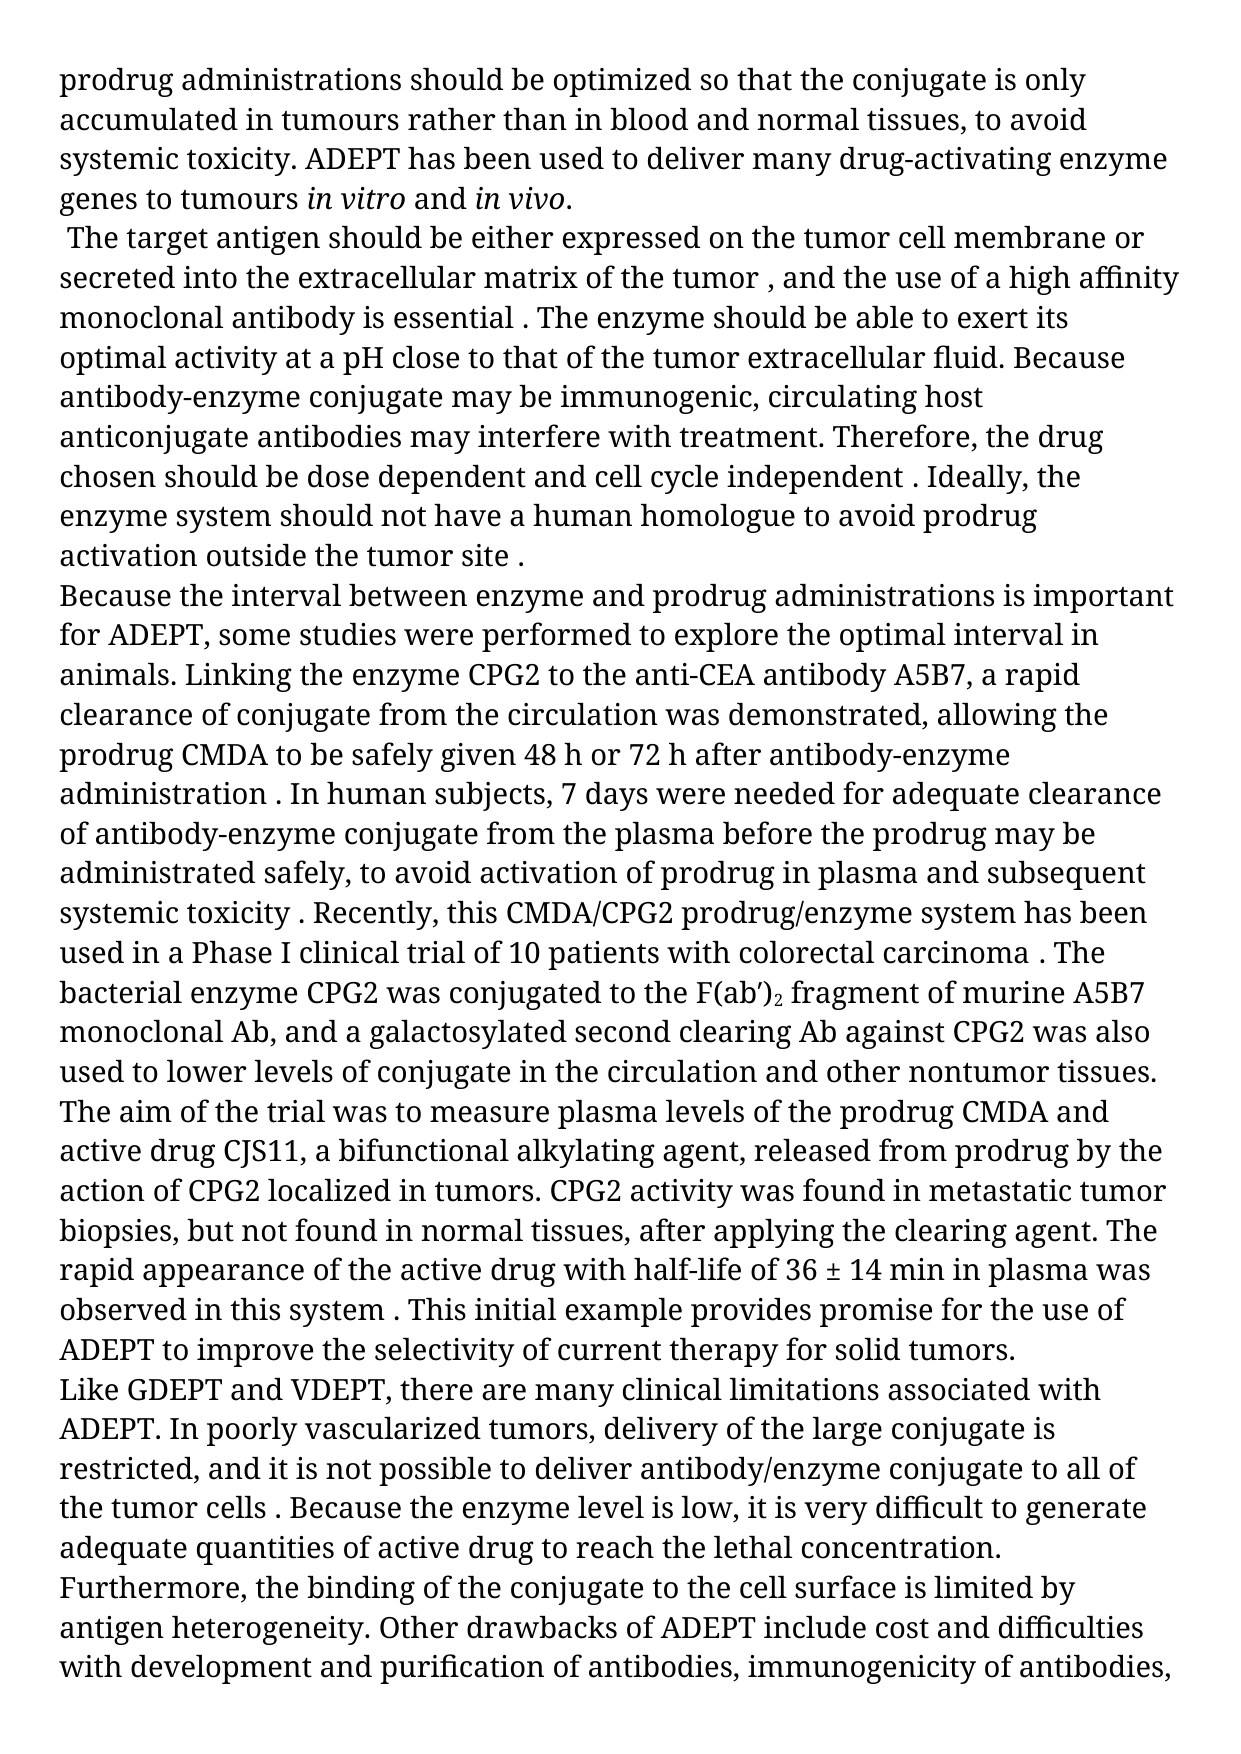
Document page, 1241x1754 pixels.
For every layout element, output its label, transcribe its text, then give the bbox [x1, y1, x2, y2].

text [59, 1369, 1181, 1686]
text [59, 59, 1181, 218]
text The target antigen should be either expressed on the tumor cell membrane or secreted into the extracellular matrix of the tumor , and the use of a high affinity monoclonal antibody is essential . The enzyme should be able to exert its optimal activity at a pH close to that of the tumor extracellular fluid. Because antibody-enzyme conjugate may be immunogenic, circulating host anticonjugate antibodies may interfere with treatment. Therefore, the drug chosen should be dose dependent and cell cycle independent . Ideally, the enzyme system should not have a human homologue to avoid prodrug activation outside the tumor site . [59, 218, 1181, 575]
text Because the interval between enzyme and prodrug administrations is important for ADEPT, some studies were performed to explore the optimal interval in animals. Linking the enzyme CPG2 to the anti-CEA antibody A5B7, a rapid clearance of conjugate from the circulation was demonstrated, allowing the prodrug CMDA to be safely given 48 h or 72 h after antibody-enzyme administration . In human subjects, 7 days were needed for adequate clearance of antibody-enzyme conjugate from the plasma before the prodrug may be administrated safely, to avoid activation of prodrug in plasma and subsequent systemic toxicity . Recently, this CMDA/CPG2 prodrug/enzyme system has been used in a Phase I clinical trial of 10 patients with colorectal carcinoma . The bacterial enzyme CPG2 was conjugated to the F(ab′)2 fragment of murine A5B7 monoclonal Ab, and a galactosylated second clearing Ab against CPG2 was also used to lower levels of conjugate in the circulation and other nontumor tissues. The aim of the trial was to measure plasma levels of the prodrug CMDA and active drug CJS11, a bifunctional alkylating agent, released from prodrug by the action of CPG2 localized in tumors. CPG2 activity was found in metastatic tumor biopsies, but not found in normal tissues, after applying the clearing agent. The rapid appearance of the active drug with half-life of 36 ± 14 min in plasma was observed in this system . This initial example provides promise for the use of ADEPT to improve the selectivity of current therapy for solid tumors. [59, 575, 1181, 1369]
